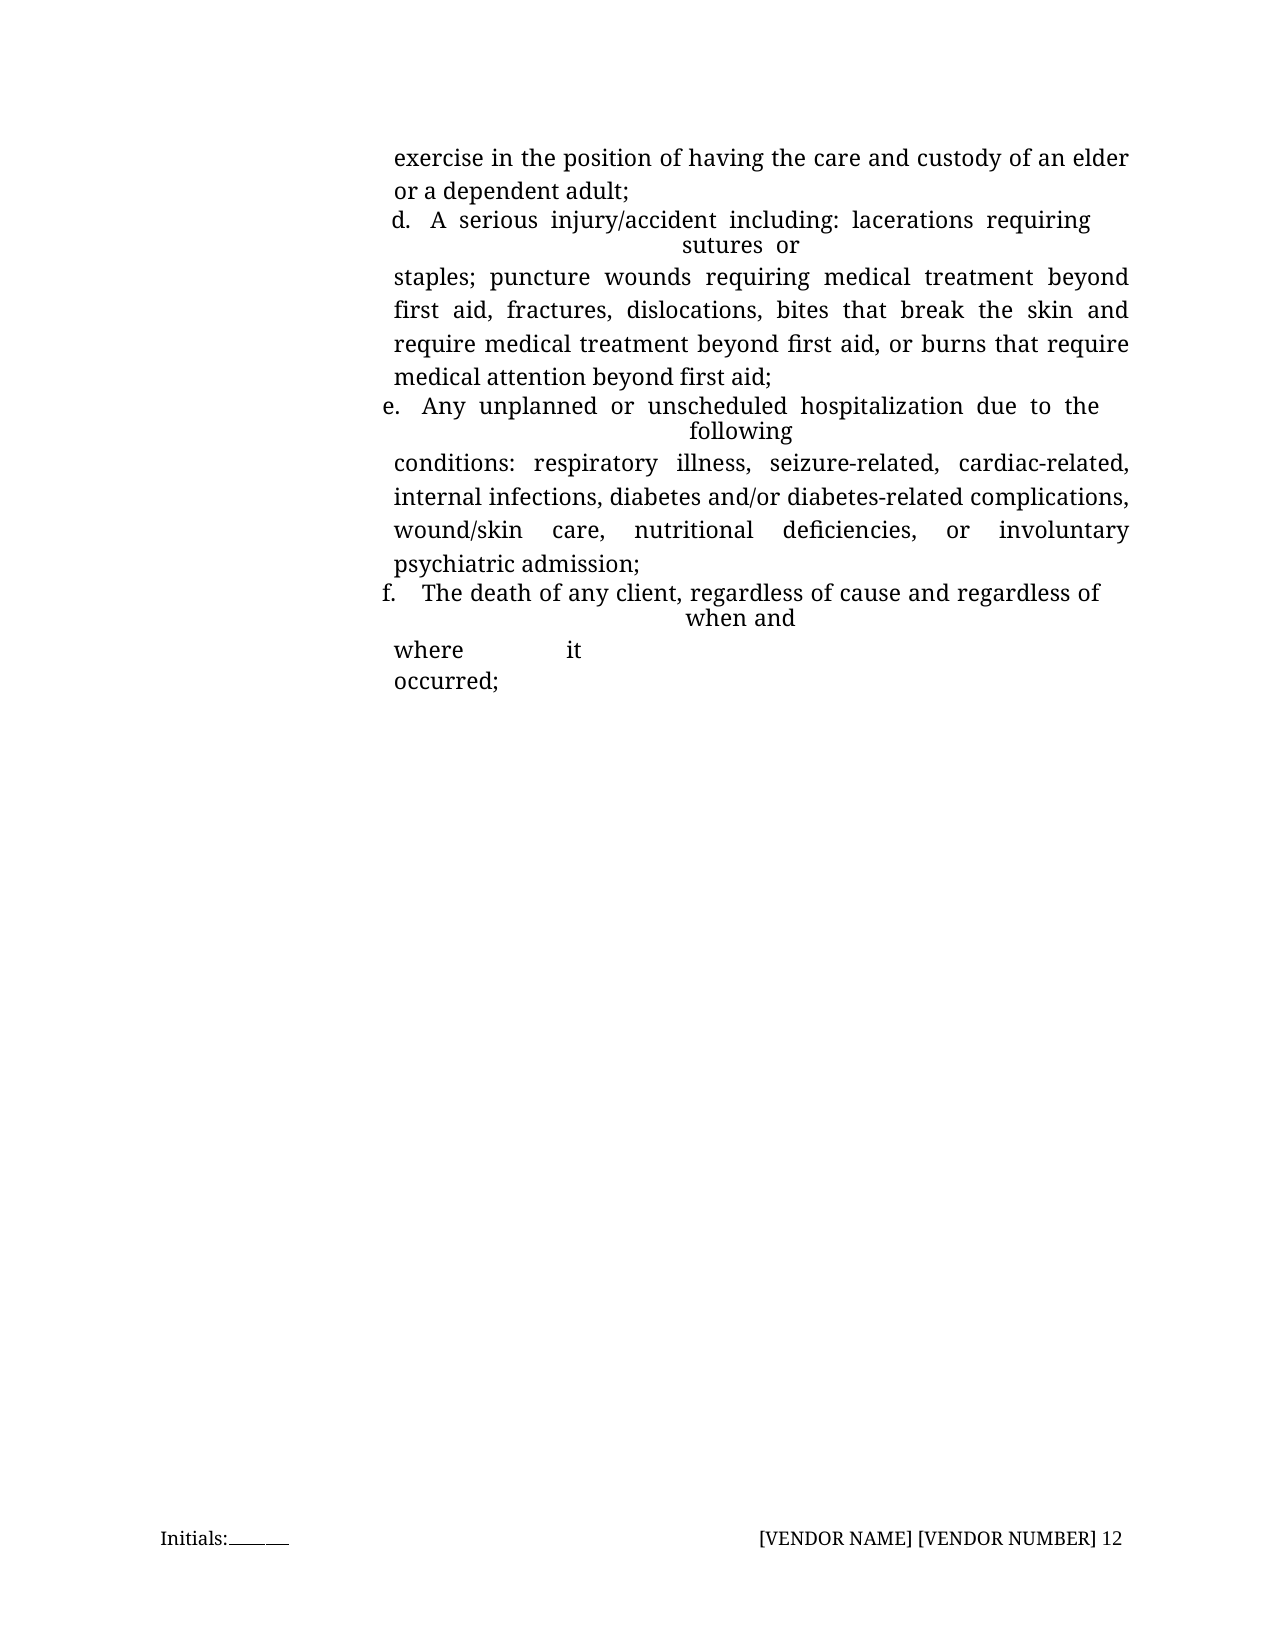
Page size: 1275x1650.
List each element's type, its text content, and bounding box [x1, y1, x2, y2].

text staples; puncture wounds requiring medical treatment beyond first aid, fractures, dislocations, bites that break the skin and require medical treatment beyond first aid, or burns that require medical attention beyond first aid; [394, 261, 1129, 392]
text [356, 142, 1129, 206]
text d. A serious injury/accident including: lacerations requiring sutures or [352, 208, 1129, 258]
text e. Any unplanned or unscheduled hospitalization due to the following [352, 394, 1129, 444]
text conditions: respiratory illness, seizure-related, cardiac-related, internal infections, diabetes and/or diabetes-related complications, wound/skin care, nutritional deficiencies, or involuntary psychiatric admission; [394, 447, 1129, 579]
text f. The death of any client, regardless of cause and regardless of when and [352, 582, 1128, 632]
text where it occurred; [394, 633, 581, 696]
